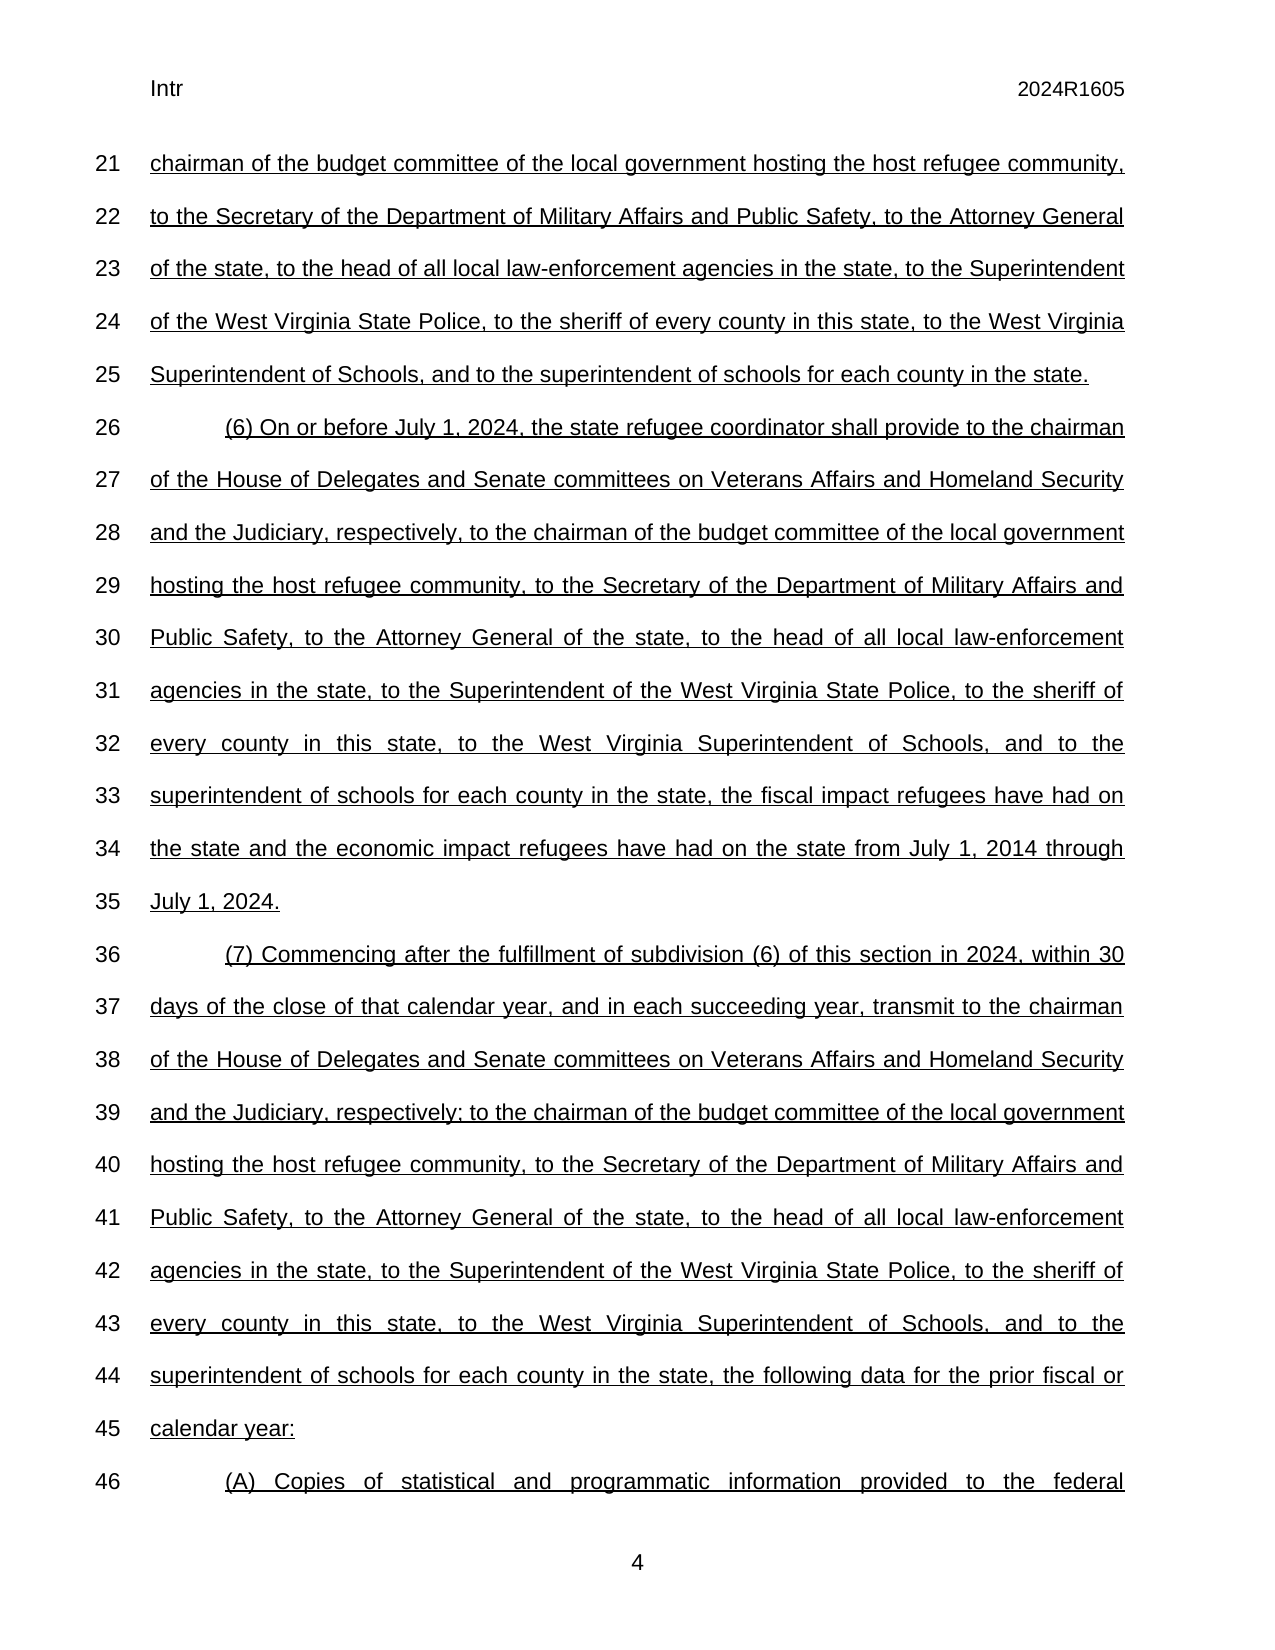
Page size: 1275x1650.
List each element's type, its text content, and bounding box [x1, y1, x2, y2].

text (6) On or before July 1, 2024, the state refugee coordinator shall provide to the chairman of the House of Delegates and Senate committees on Veterans Affairs and Homeland Security and the Judiciary, respectively, to the chairman of the budget committee of the local government hosting the host refugee community, to the Secretary of the Department of Military Affairs and Public Safety, to the Attorney General of the state, to the head of all local law-enforcement agencies in the state, to the Superintendent of the West Virginia State Police, to the sheriff of every county in this state, to the West Virginia Superintendent of Schools, and to the superintendent of schools for each county in the state, the fiscal impact refugees have had on the state and the economic impact refugees have had on the state from July 1, 2014 through July 1, 2024. [150, 413, 1125, 542]
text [150, 150, 1125, 173]
text (6) On or before July 1, 2024, the state refugee coordinator shall provide to the chairman of the House of Delegates and Senate committees on Veterans Affairs and Homeland Security and the Judiciary, respectively, to the chairman of the budget committee of the local government hosting the host refugee community, to the Secretary of the Department of Military Affairs and Public Safety, to the Attorney General of the state, to the head of all local law-enforcement agencies in the state, to the Superintendent of the West Virginia State Police, to the sheriff of every county in this state, to the West Virginia Superintendent of Schools, and to the superintendent of schools for each county in the state, the fiscal impact refugees have had on the state and the economic impact refugees have had on the state from July 1, 2014 through July 1, 2024. [150, 543, 1125, 753]
text (7) Commencing after the fulfillment of subdivision (6) of this section in 2024, within 30 days of the close of that calendar year, and in each succeeding year, transmit to the chairman of the House of Delegates and Senate committees on Veterans Affairs and Homeland Security and the Judiciary, respectively; to the chairman of the budget committee of the local government hosting the host refugee community, to the Secretary of the Department of Military Affairs and Public Safety, to the Attorney General of the state, to the head of all local law-enforcement agencies in the state, to the Superintendent of the West Virginia State Police, to the sheriff of every county in this state, to the West Virginia Superintendent of Schools, and to the superintendent of schools for each county in the state, the following data for the prior fiscal or calendar year: [150, 1386, 1125, 1441]
text (6) On or before July 1, 2024, the state refugee coordinator shall provide to the chairman of the House of Delegates and Senate committees on Veterans Affairs and Homeland Security and the Judiciary, respectively, to the chairman of the budget committee of the local government hosting the host refugee community, to the Secretary of the Department of Military Affairs and Public Safety, to the Attorney General of the state, to the head of all local law-enforcement agencies in the state, to the Superintendent of the West Virginia State Police, to the sheriff of every county in this state, to the West Virginia Superintendent of Schools, and to the superintendent of schools for each county in the state, the fiscal impact refugees have had on the state and the economic impact refugees have had on the state from July 1, 2014 through July 1, 2024. [150, 859, 1125, 914]
text (7) Commencing after the fulfillment of subdivision (6) of this section in 2024, within 30 days of the close of that calendar year, and in each succeeding year, transmit to the chairman of the House of Delegates and Senate committees on Veterans Affairs and Homeland Security and the Judiciary, respectively; to the chairman of the budget committee of the local government hosting the host refugee community, to the Secretary of the Department of Military Affairs and Public Safety, to the Attorney General of the state, to the head of all local law-enforcement agencies in the state, to the Superintendent of the West Virginia State Police, to the sheriff of every county in this state, to the West Virginia Superintendent of Schools, and to the superintendent of schools for each county in the state, the following data for the prior fiscal or calendar year: [150, 941, 1125, 1121]
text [150, 1468, 1125, 1494]
text (7) Commencing after the fulfillment of subdivision (6) of this section in 2024, within 30 days of the close of that calendar year, and in each succeeding year, transmit to the chairman of the House of Delegates and Senate committees on Veterans Affairs and Homeland Security and the Judiciary, respectively; to the chairman of the budget committee of the local government hosting the host refugee community, to the Secretary of the Department of Military Affairs and Public Safety, to the Attorney General of the state, to the head of all local law-enforcement agencies in the state, to the Superintendent of the West Virginia State Police, to the sheriff of every county in this state, to the West Virginia Superintendent of Schools, and to the superintendent of schools for each county in the state, the following data for the prior fiscal or calendar year: [150, 1123, 1125, 1332]
